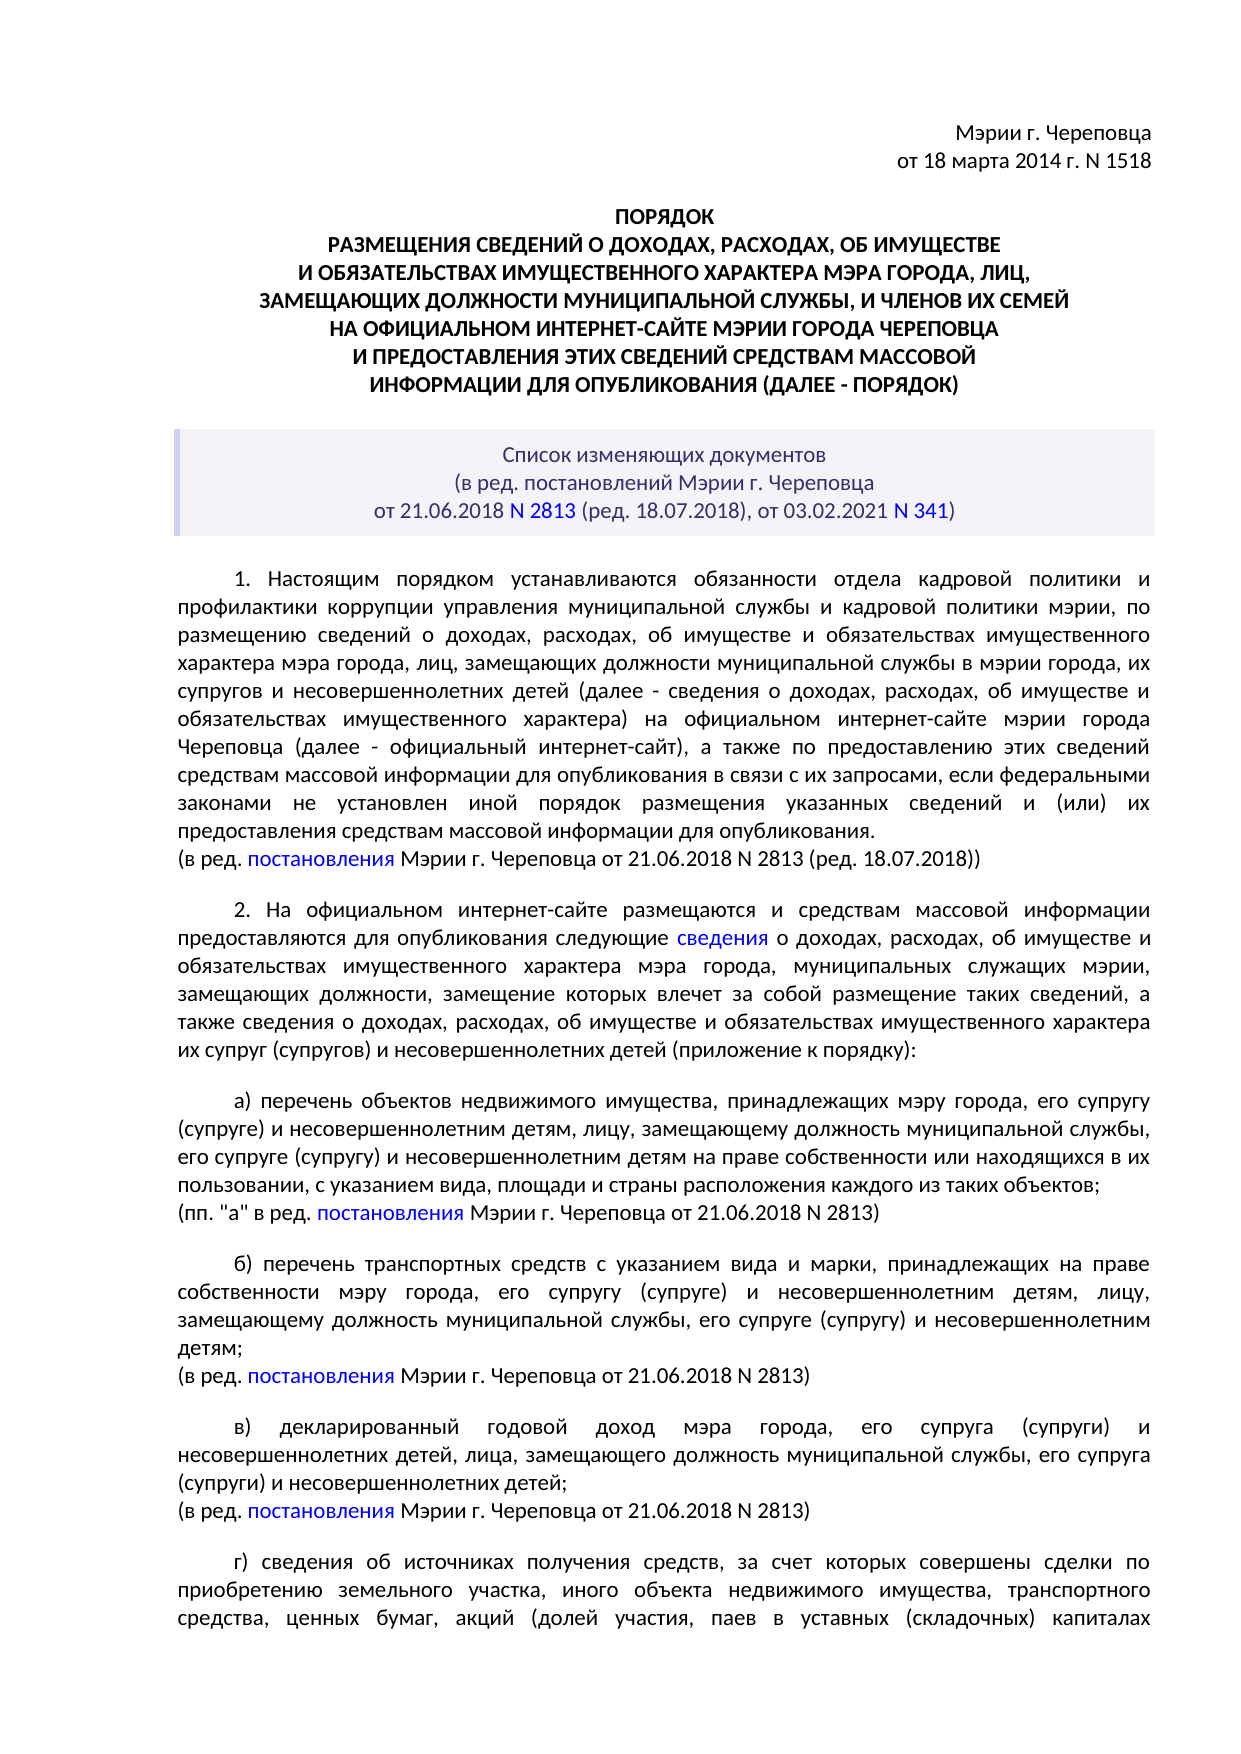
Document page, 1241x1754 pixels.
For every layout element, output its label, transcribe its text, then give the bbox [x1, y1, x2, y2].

text б) перечень транспортных средств с указанием вида и марки, принадлежащих на праве собственности мэру города, его супругу (супруге) и несовершеннолетним детям, лицу, замещающему должность муниципальной службы, его супруге (супругу) и несовершеннолетним детям; [177, 1249, 1152, 1362]
text от 18 марта 2014 г. N 1518 [177, 146, 1152, 174]
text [177, 1547, 1152, 1632]
table_header Список изменяющих документов (в ред. постановлений Мэрии г. Череповца от 21.06.2018 N 2813 (ред. 18.07.2018), от 03.02.2021 N 341) [180, 429, 1149, 536]
text а) перечень объектов недвижимого имущества, принадлежащих мэру города, его супругу (супруге) и несовершеннолетним детям, лицу, замещающему должность муниципальной службы, его супруге (супругу) и несовершеннолетним детям на праве собственности или находящихся в их пользовании, с указанием вида, площади и страны расположения каждого из таких объектов; [177, 1086, 1152, 1198]
text в) декларированный годовой доход мэра города, его супруга (супруги) и несовершеннолетних детей, лица, замещающего должность муниципальной службы, его супруга (супруги) и несовершеннолетних детей; [177, 1412, 1152, 1497]
text 1. Настоящим порядком устанавливаются обязанности отдела кадровой политики и профилактики коррупции управления муниципальной службы и кадровой политики мэрии, по размещению сведений о доходах, расходах, об имуществе и обязательствах имущественного характера мэра города, лиц, замещающих должности муниципальной службы в мэрии города, их супругов и несовершеннолетних детей (далее - сведения о доходах, расходах, об имуществе и обязательствах имущественного характера) на официальном интернет-сайте мэрии города Череповца (далее - официальный интернет-сайт), а также по предоставлению этих сведений средствам массовой информации для опубликования в связи с их запросами, если федеральными законами не установлен иной порядок размещения указанных сведений и (или) их предоставления средствам массовой информации для опубликования. [177, 564, 1152, 844]
title И ОБЯЗАТЕЛЬСТВАХ ИМУЩЕСТВЕННОГО ХАРАКТЕРА МЭРА ГОРОДА, ЛИЦ, [177, 258, 1152, 286]
text (пп. "а" в ред. постановления Мэрии г. Череповца от 21.06.2018 N 2813) [177, 1198, 1152, 1227]
title ИНФОРМАЦИИ ДЛЯ ОПУБЛИКОВАНИЯ (ДАЛЕЕ - ПОРЯДОК) [177, 370, 1152, 398]
title И ПРЕДОСТАВЛЕНИЯ ЭТИХ СВЕДЕНИЙ СРЕДСТВАМ МАССОВОЙ [177, 342, 1152, 370]
text (в ред. постановления Мэрии г. Череповца от 21.06.2018 N 2813) [177, 1362, 1152, 1389]
title ЗАМЕЩАЮЩИХ ДОЛЖНОСТИ МУНИЦИПАЛЬНОЙ СЛУЖБЫ, И ЧЛЕНОВ ИХ СЕМЕЙ [177, 286, 1152, 314]
title РАЗМЕЩЕНИЯ СВЕДЕНИЙ О ДОХОДАХ, РАСХОДАХ, ОБ ИМУЩЕСТВЕ [177, 230, 1152, 258]
text Мэрии г. Череповца [177, 118, 1152, 146]
text 2. На официальном интернет-сайте размещаются и средствам массовой информации предоставляются для опубликования следующие сведения о доходах, расходах, об имуществе и обязательствах имущественного характера мэра города, муниципальных служащих мэрии, замещающих должности, замещение которых влечет за собой размещение таких сведений, а также сведения о доходах, расходах, об имуществе и обязательствах имущественного характера их супруг (супругов) и несовершеннолетних детей (приложение к порядку): [177, 895, 1152, 1063]
title ПОРЯДОК [177, 202, 1152, 230]
text (в ред. постановления Мэрии г. Череповца от 21.06.2018 N 2813) [177, 1497, 1152, 1524]
title НА ОФИЦИАЛЬНОМ ИНТЕРНЕТ-САЙТЕ МЭРИИ ГОРОДА ЧЕРЕПОВЦА [177, 314, 1152, 342]
text (в ред. постановления Мэрии г. Череповца от 21.06.2018 N 2813 (ред. 18.07.2018)) [177, 844, 1152, 872]
